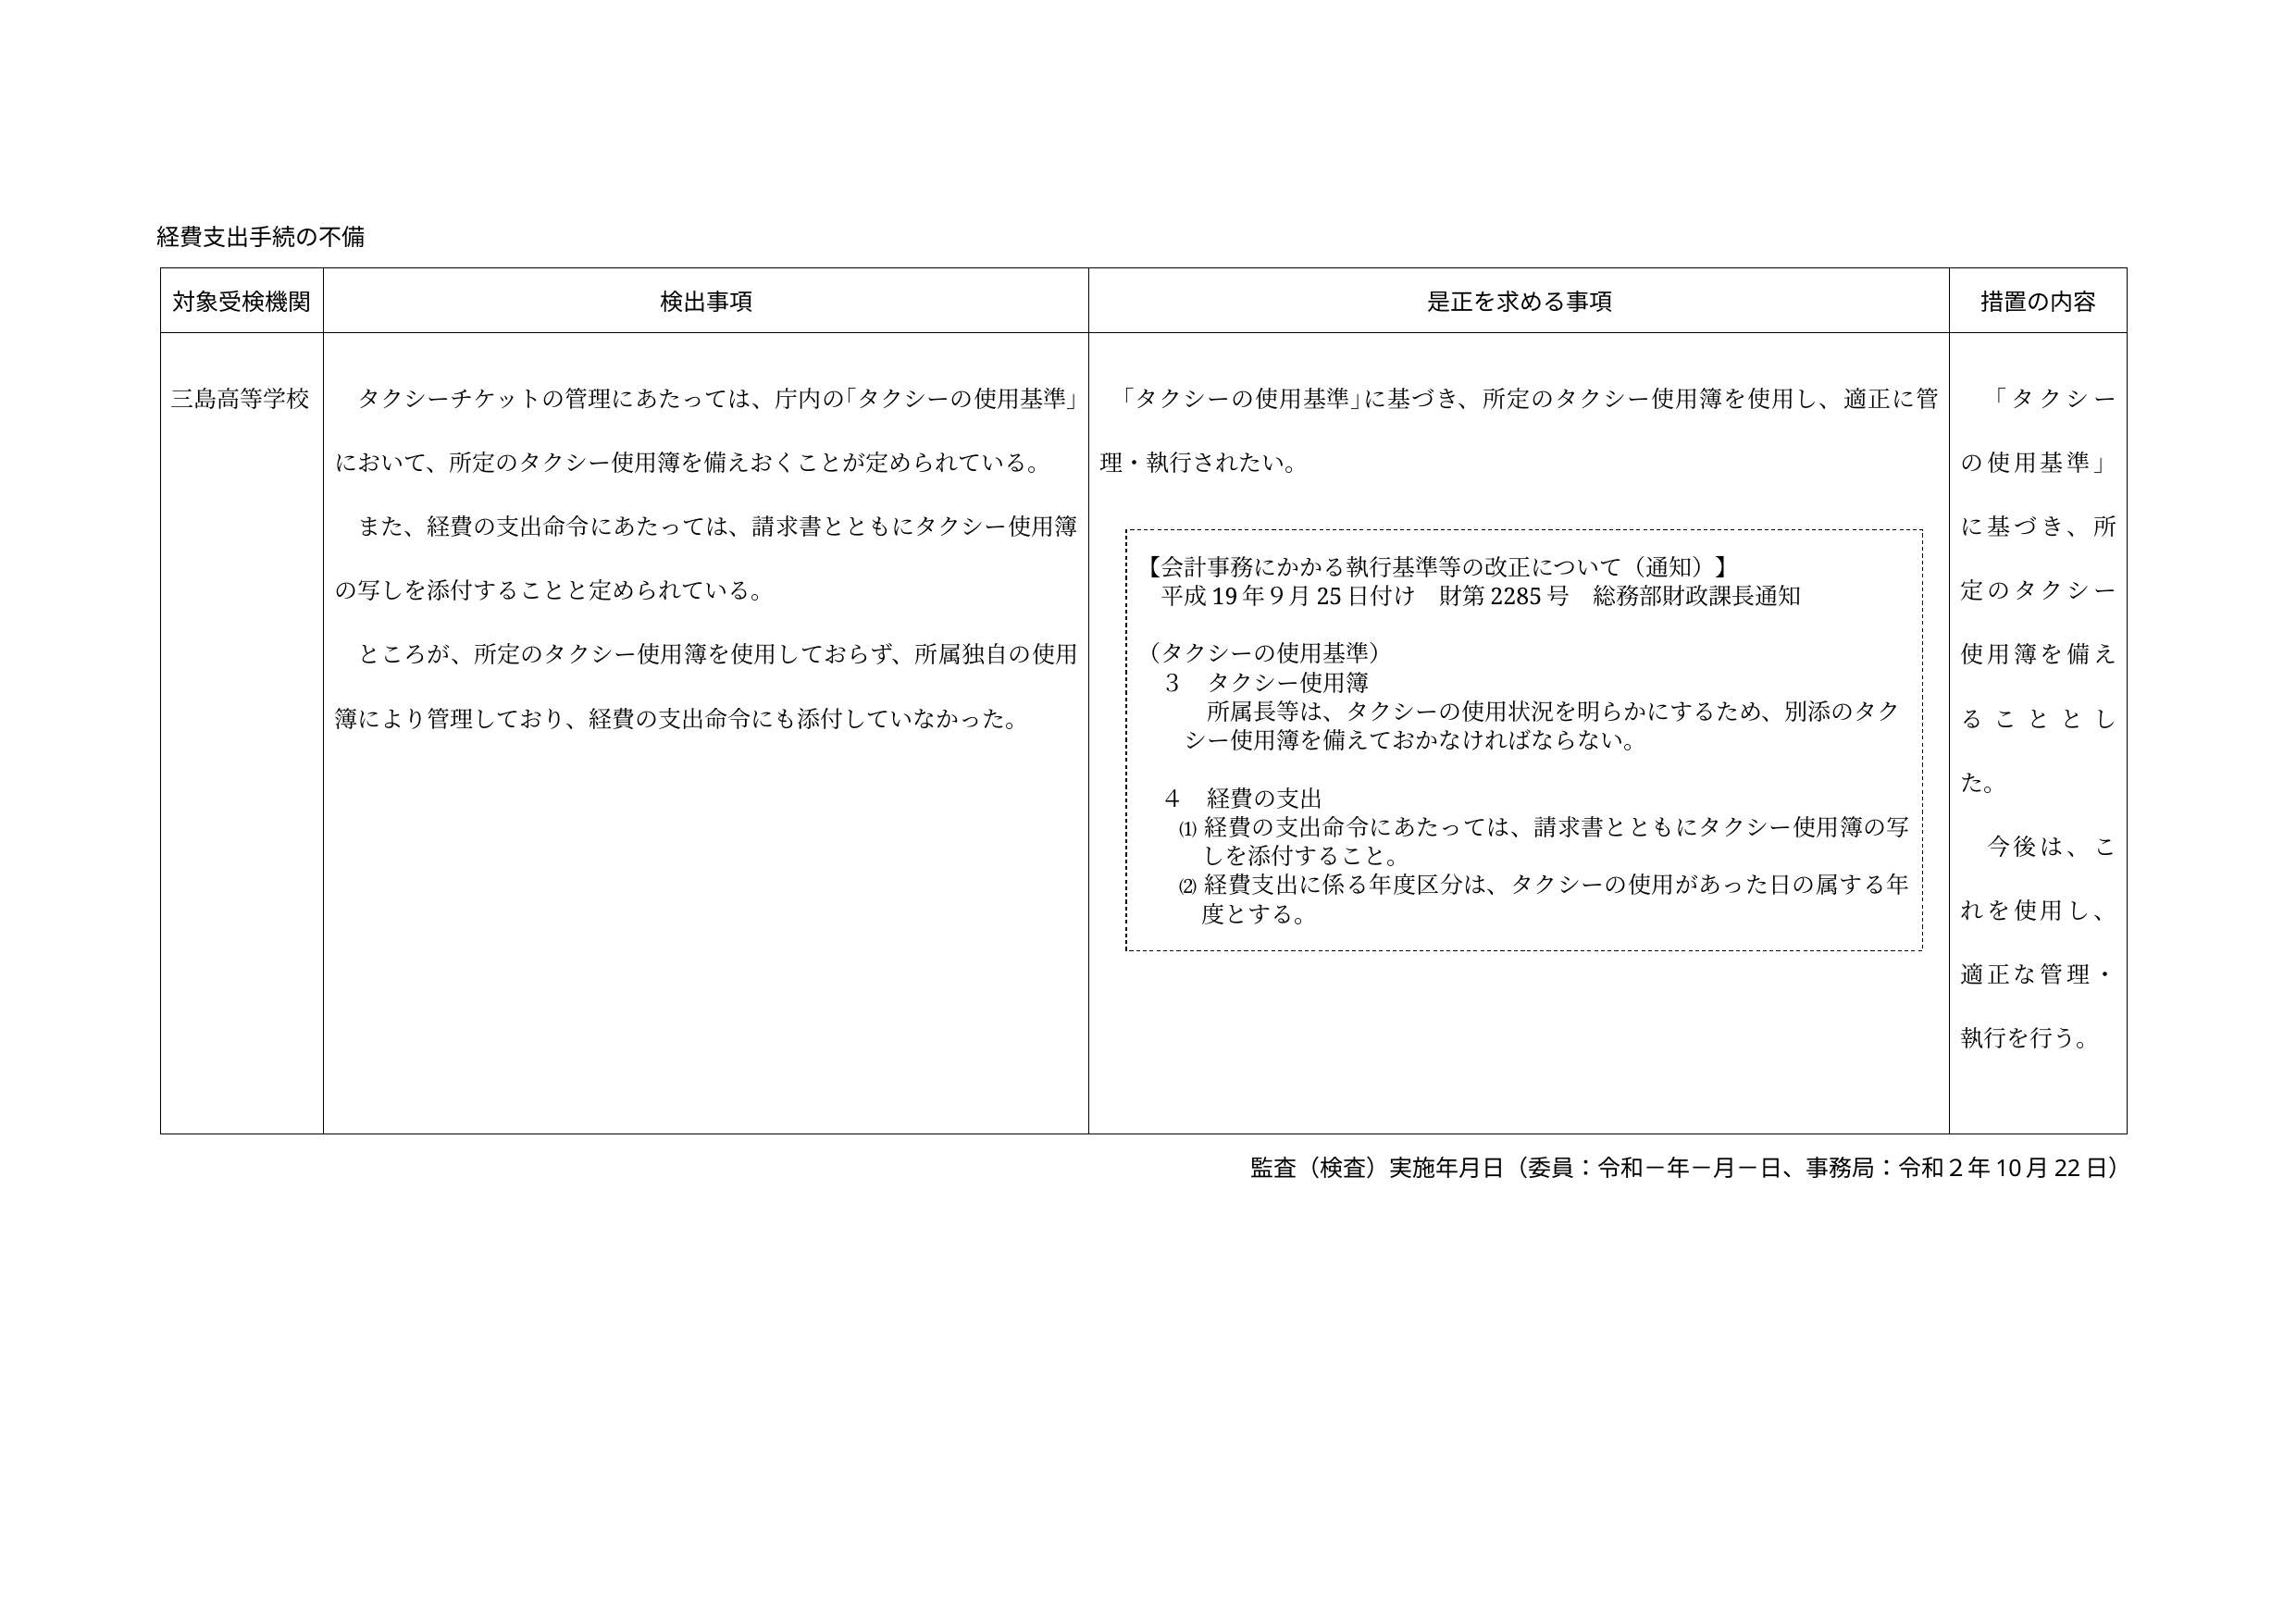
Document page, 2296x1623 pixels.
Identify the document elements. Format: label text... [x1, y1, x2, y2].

table_cell ｢タクシーの使用基準｣に基づき、所定のタクシー使用簿を使用し、適正に管理・執行されたい。 [1089, 333, 1949, 1134]
table_header 対象受検機関 [161, 268, 323, 332]
table_header 措置の内容 [1950, 268, 2127, 332]
table_cell タクシーチケットの管理にあたっては、庁内の｢タクシーの使用基準｣において、所定のタクシー使用簿を備えおくことが定められている。 また、経費の支出命令にあたっては、請求書とともにタクシー使用簿の写しを添付することと定められている。 ところが、所定のタクシー使用簿を使用しておらず、所属独自の使用簿により管理しており、経費の支出命令にも添付していなかった。 [324, 333, 1088, 1134]
table_cell 「タクシーの使用基準」に基づき、所定のタクシー使用簿を備えることとした。 今後は、これを使用し、適正な管理・執行を行う。 [1950, 333, 2127, 1134]
text 監査（検査）実施年月日（委員：令和－年－月－日、事務局：令和２年10月22日） [156, 1134, 2131, 1198]
table_header 是正を求める事項 [1089, 268, 1949, 332]
text 経費支出手続の不備 [156, 204, 2131, 267]
table_header 検出事項 [324, 268, 1088, 332]
table_cell 三島高等学校 [161, 333, 323, 1134]
